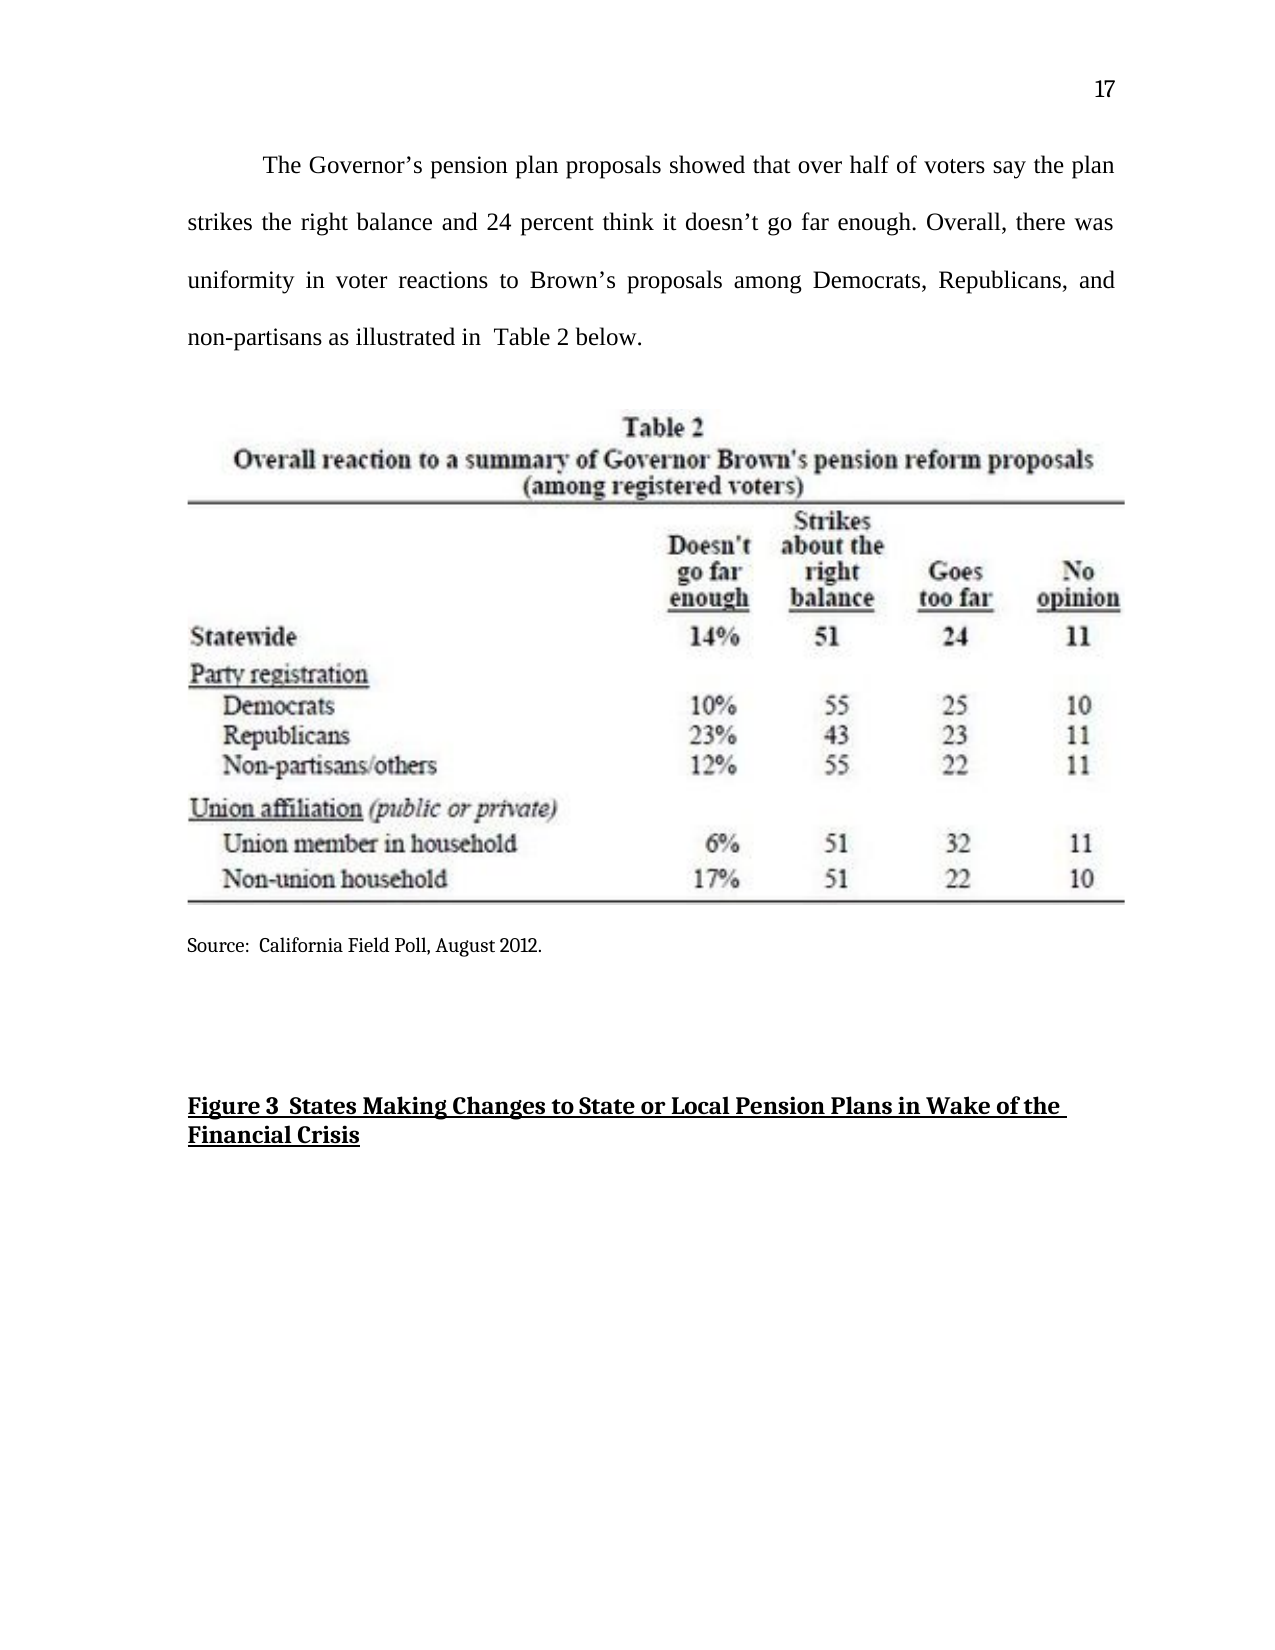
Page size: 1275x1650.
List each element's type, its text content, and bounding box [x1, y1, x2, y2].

picture [187, 409, 1125, 905]
text The Governor’s pension plan proposals showed that over half of voters say the plan strikes the right balance and 24 percent think it doesn’t go far enough. Overall, there was uniformity in voter reactions to Brown’s proposals among Democrats, Republicans, and non-partisans as illustrated in Table 2 below. [187, 150, 1116, 351]
text Source: California Field Poll, August 2012. [187, 934, 1116, 958]
text Figure3 [187, 1092, 1116, 1149]
